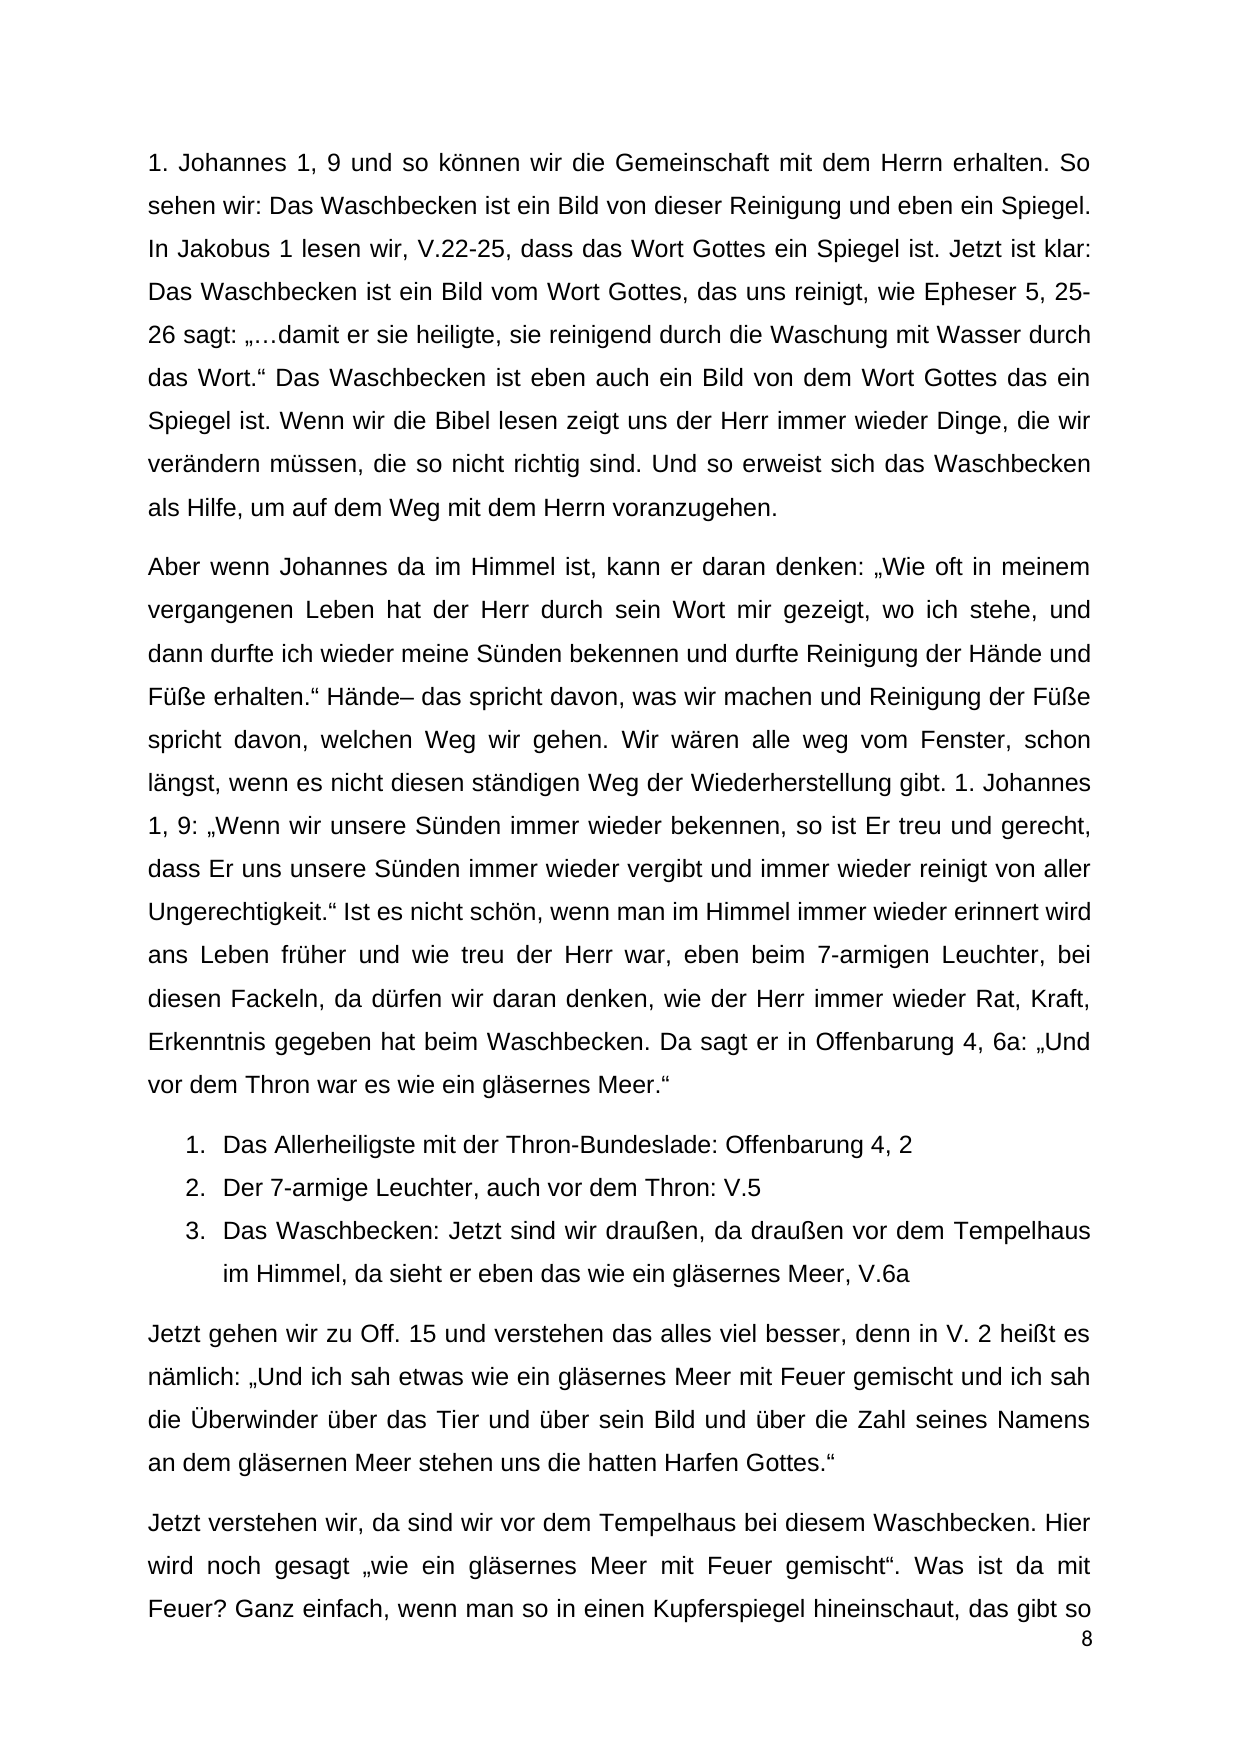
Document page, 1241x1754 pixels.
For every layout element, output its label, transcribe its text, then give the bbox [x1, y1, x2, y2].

list Das Waschbecken: Jetzt sind wir draußen, da draußen vor dem Tempelhaus im Himmel, da sieht er eben das wie ein gläsernes Meer, V.6a [185, 1216, 1093, 1288]
text Aber wenn Johannes da im Himmel ist, kann er daran denken: „Wie oft in meinem vergangenen Leben hat der Herr durch sein Wort mir gezeigt, wo ich stehe, und dann durfte ich wieder meine Sünden bekennen und durfte Reinigung der Hände und Füße erhalten.“ Hände– das spricht davon, was wir machen und Reinigung der Füße spricht davon, welchen Weg wir gehen. Wir wären alle weg vom Fenster, schon längst, wenn es nicht diesen ständigen Weg der Wiederherstellung gibt. 1. Johannes 1, 9: „Wenn wir unsere Sünden immer wieder bekennen, so ist Er treu und gerecht, dass Er uns unsere Sünden immer wieder vergibt und immer wieder reinigt von aller Ungerechtigkeit.“ Ist es nicht schön, wenn man im Himmel immer wieder erinnert wird ans Leben früher und wie treu der Herr war, eben beim 7-armigen Leuchter, bei diesen Fackeln, da dürfen wir daran denken, wie der Herr immer wieder Rat, Kraft, Erkenntnis gegeben hat beim Waschbecken. Da sagt er in Offenbarung 4, 6a: „Und vor dem Thron war es wie ein gläsernes Meer.“ [148, 552, 1093, 1099]
list Der 7-armige Leuchter, auch vor dem Thron: V.5 [185, 1173, 1093, 1202]
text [148, 1508, 1093, 1623]
text Jetzt gehen wir zu Off. 15 und verstehen das alles viel besser, denn in V. 2 heißt es nämlich: „Und ich sah etwas wie ein gläsernes Meer mit Feuer gemischt und ich sah die Überwinder über das Tier und über sein Bild und über die Zahl seines Namens an dem gläsernen Meer stehen uns die hatten Harfen Gottes.“ [148, 1319, 1093, 1477]
list Das Allerheiligste mit der Thron-Bundeslade: Offenbarung 4, 2 [185, 1130, 1093, 1158]
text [148, 148, 1093, 521]
